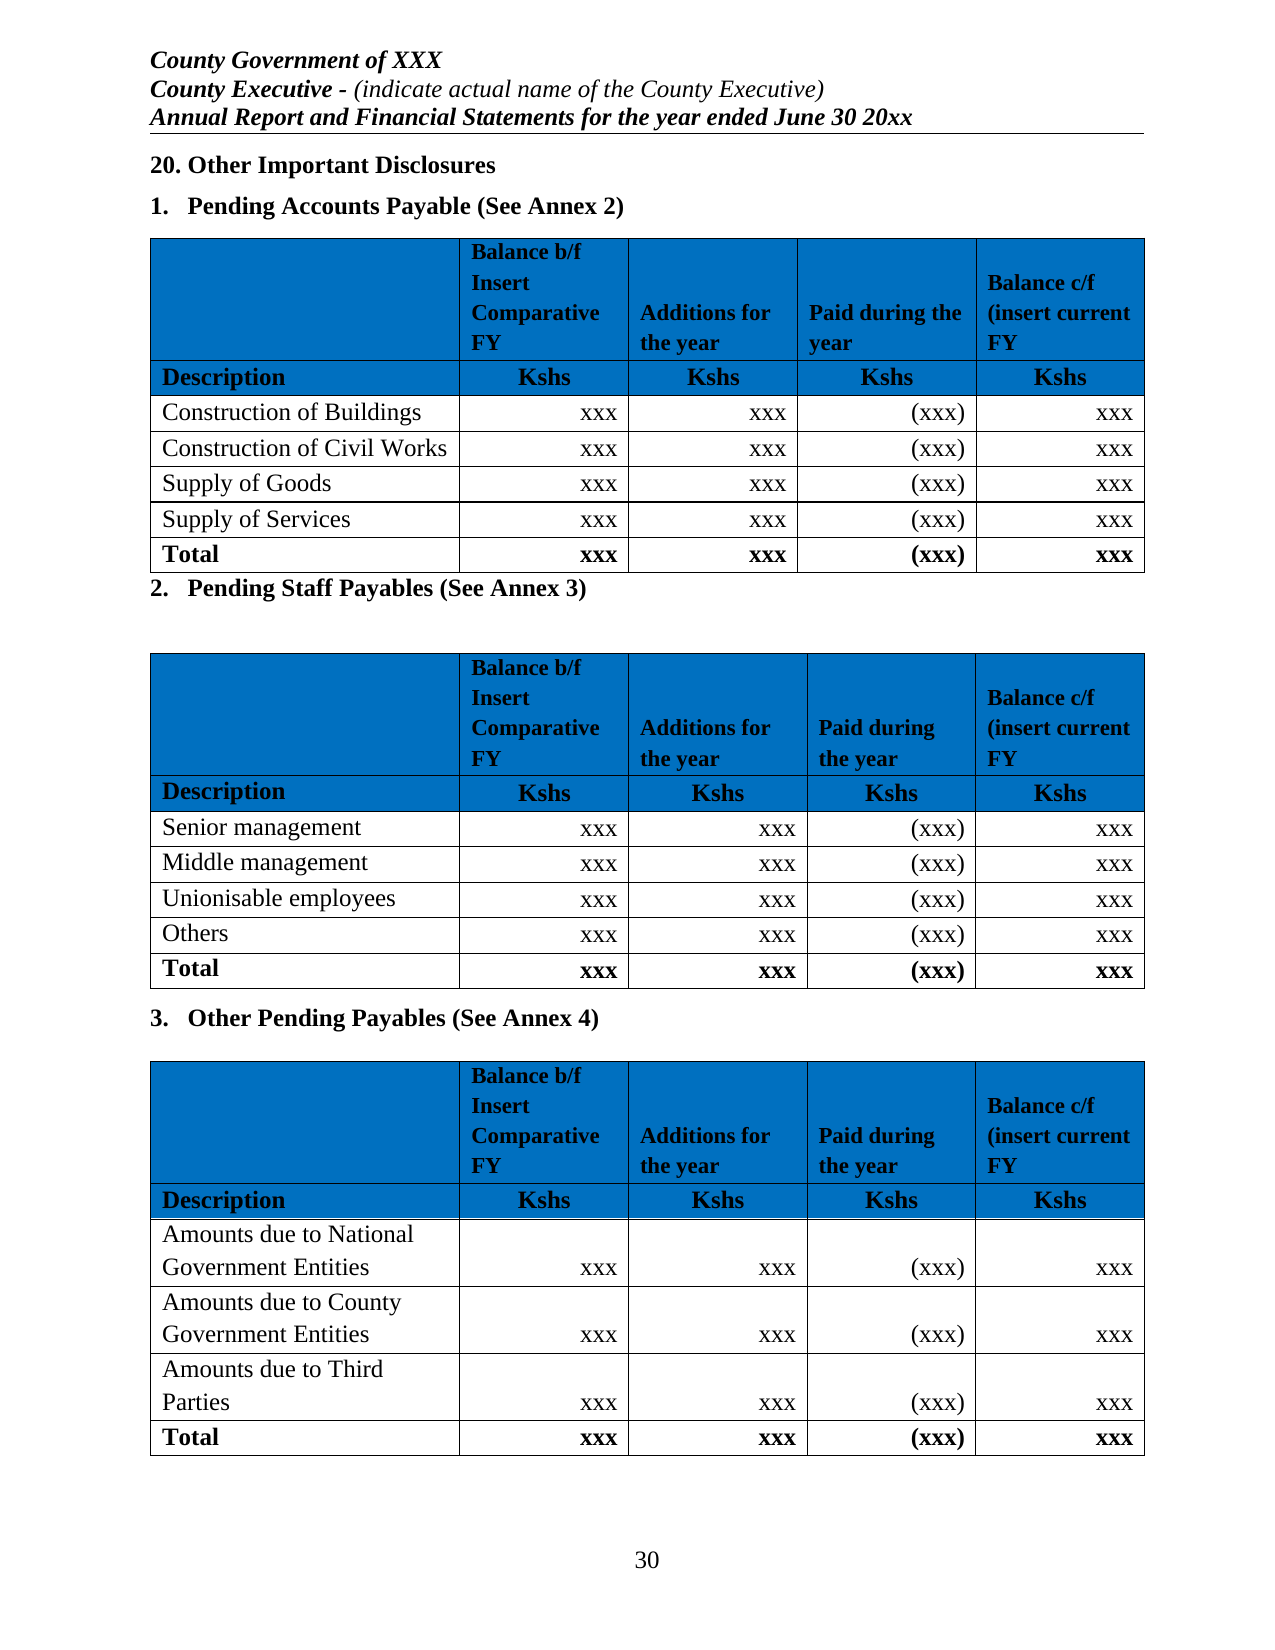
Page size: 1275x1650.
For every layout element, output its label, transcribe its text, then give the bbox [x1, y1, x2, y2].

table_header [151, 239, 459, 360]
table_cell xxx [976, 1421, 1144, 1455]
table_cell xxx [460, 503, 628, 537]
table_cell xxx [976, 1354, 1144, 1420]
table_cell xxx [629, 1421, 807, 1455]
table_cell Others [151, 918, 459, 952]
table_cell (xxx) [798, 432, 976, 466]
table_cell Kshs [977, 361, 1144, 395]
table_cell xxx [629, 954, 807, 988]
table_header Balance b/f Insert Comparative FY [460, 1062, 628, 1183]
table_cell Kshs [629, 776, 807, 811]
table_cell xxx [977, 538, 1144, 572]
table_cell xxx [629, 432, 797, 466]
table_cell xxx [460, 812, 628, 846]
table_header Additions for the year [629, 239, 797, 360]
table_cell Kshs [976, 1184, 1144, 1218]
table_cell xxx [629, 1287, 807, 1353]
list Other Pending Payables (See Annex 4) [150, 1003, 1144, 1032]
table_cell (xxx) [798, 467, 976, 501]
table_cell (xxx) [798, 538, 976, 572]
table_cell xxx [629, 812, 807, 846]
table_cell xxx [460, 432, 628, 466]
table_cell (xxx) [808, 883, 975, 917]
table_cell xxx [976, 883, 1144, 917]
table_cell Unionisable employees [151, 883, 459, 917]
table_cell Total [151, 1421, 459, 1455]
table_cell xxx [976, 954, 1144, 988]
table_header Additions for the year [629, 1062, 807, 1183]
table_cell Kshs [460, 776, 628, 811]
table_cell xxx [629, 503, 797, 537]
table_cell xxx [977, 432, 1144, 466]
table_cell xxx [977, 467, 1144, 501]
table_header Balance b/f Insert Comparative FY [460, 239, 628, 360]
table_cell Supply of Services [151, 503, 459, 537]
table_cell xxx [976, 1220, 1144, 1286]
table_cell xxx [460, 954, 628, 988]
table_cell xxx [460, 538, 628, 572]
table_cell xxx [977, 396, 1144, 431]
table_cell Amounts due to National Government Entities [151, 1220, 459, 1286]
table_cell (xxx) [808, 812, 975, 846]
table_cell xxx [629, 918, 807, 952]
table_cell Supply of Goods [151, 467, 459, 501]
table_cell xxx [460, 467, 628, 501]
table_header Balance b/f Insert Comparative FY [460, 654, 628, 775]
table_cell xxx [460, 1354, 628, 1420]
table_cell (xxx) [808, 918, 975, 952]
table_cell Total [151, 538, 459, 572]
table_cell Kshs [976, 776, 1144, 811]
list Pending Staff Payables (See Annex 3) [150, 573, 1144, 602]
table_cell Kshs [460, 361, 628, 395]
table_cell (xxx) [808, 1220, 975, 1286]
table_cell Description [151, 361, 459, 395]
table_cell Kshs [798, 361, 976, 395]
table_header [151, 1062, 459, 1183]
table_cell xxx [460, 847, 628, 882]
table_cell (xxx) [808, 1354, 975, 1420]
table_cell Description [151, 1184, 459, 1218]
table_cell Amounts due to County Government Entities [151, 1287, 459, 1353]
table_cell Description [151, 776, 459, 811]
table_cell xxx [629, 883, 807, 917]
table_cell Kshs [808, 776, 975, 811]
table_cell (xxx) [808, 1287, 975, 1353]
table_cell xxx [629, 1354, 807, 1420]
table_header Paid during the year [808, 1062, 975, 1183]
table_cell xxx [629, 847, 807, 882]
table_cell (xxx) [798, 503, 976, 537]
table_cell xxx [460, 883, 628, 917]
table_header [151, 654, 459, 775]
table_header Additions for the year [629, 654, 807, 775]
table_cell xxx [629, 1220, 807, 1286]
table_header Paid during the year [808, 654, 975, 775]
table_header Balance c/f (insert current FY [976, 1062, 1144, 1183]
list Other Important Disclosures [150, 150, 1144, 179]
table_cell xxx [460, 396, 628, 431]
table_cell xxx [629, 396, 797, 431]
table_cell xxx [460, 1287, 628, 1353]
table_cell Total [151, 954, 459, 988]
table_cell Senior management [151, 812, 459, 846]
table_cell xxx [629, 538, 797, 572]
table_cell xxx [976, 1287, 1144, 1353]
table_header Balance c/f (insert current FY [976, 654, 1144, 775]
table_cell Construction of Buildings [151, 396, 459, 431]
table_cell Middle management [151, 847, 459, 882]
table_cell Construction of Civil Works [151, 432, 459, 466]
table_header Balance c/f (insert current FY [977, 239, 1144, 360]
table_cell xxx [976, 918, 1144, 952]
table_header Paid during the year [798, 239, 976, 360]
table_cell xxx [976, 812, 1144, 846]
table_cell (xxx) [798, 396, 976, 431]
table_cell xxx [629, 467, 797, 501]
table_cell (xxx) [808, 1421, 975, 1455]
table_cell Amounts due to Third Parties [151, 1354, 459, 1420]
table_cell Kshs [808, 1184, 975, 1218]
table_cell xxx [976, 847, 1144, 882]
table_cell xxx [977, 503, 1144, 537]
list Pending Accounts Payable (See Annex 2) [150, 191, 1144, 219]
table_cell xxx [460, 1220, 628, 1286]
table_cell (xxx) [808, 954, 975, 988]
table_cell Kshs [460, 1184, 628, 1218]
table_cell xxx [460, 1421, 628, 1455]
table_cell Kshs [629, 1184, 807, 1218]
table_cell (xxx) [808, 847, 975, 882]
table_cell xxx [460, 918, 628, 952]
table_cell Kshs [629, 361, 797, 395]
